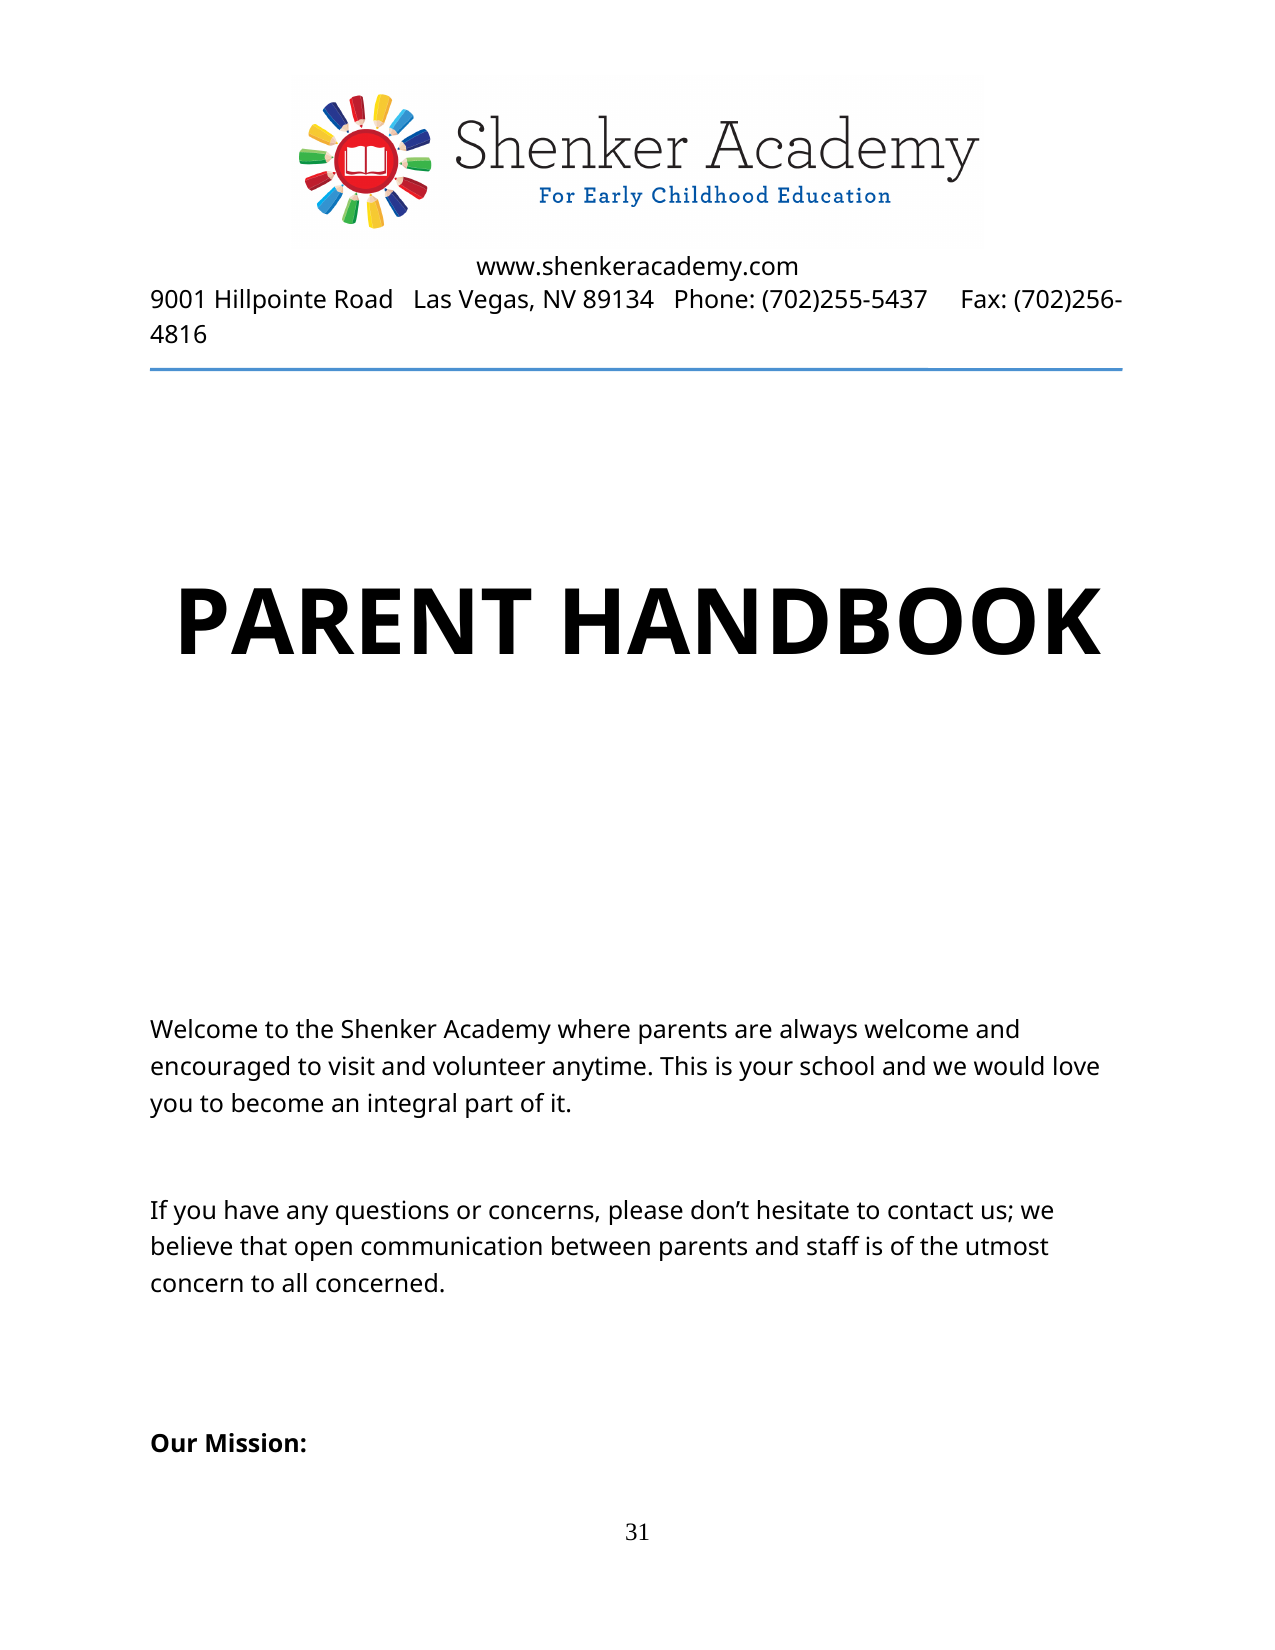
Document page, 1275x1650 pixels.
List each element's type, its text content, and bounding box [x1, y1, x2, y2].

subtitle PARENT HANDBOOK [150, 556, 1125, 681]
picture [291, 75, 984, 249]
text Welcome to the Shenker Academy where parents are always welcome and encouraged to visit and volunteer anytime. This is your school and we would love you to become an integral part of it. [150, 1012, 1125, 1119]
text Our Mission: [150, 1426, 1125, 1460]
text If you have any questions or concerns, please don’t hesitate to contact us; we believe that open communication between parents and staff is of the utmost concern to all concerned. [150, 1192, 1125, 1300]
